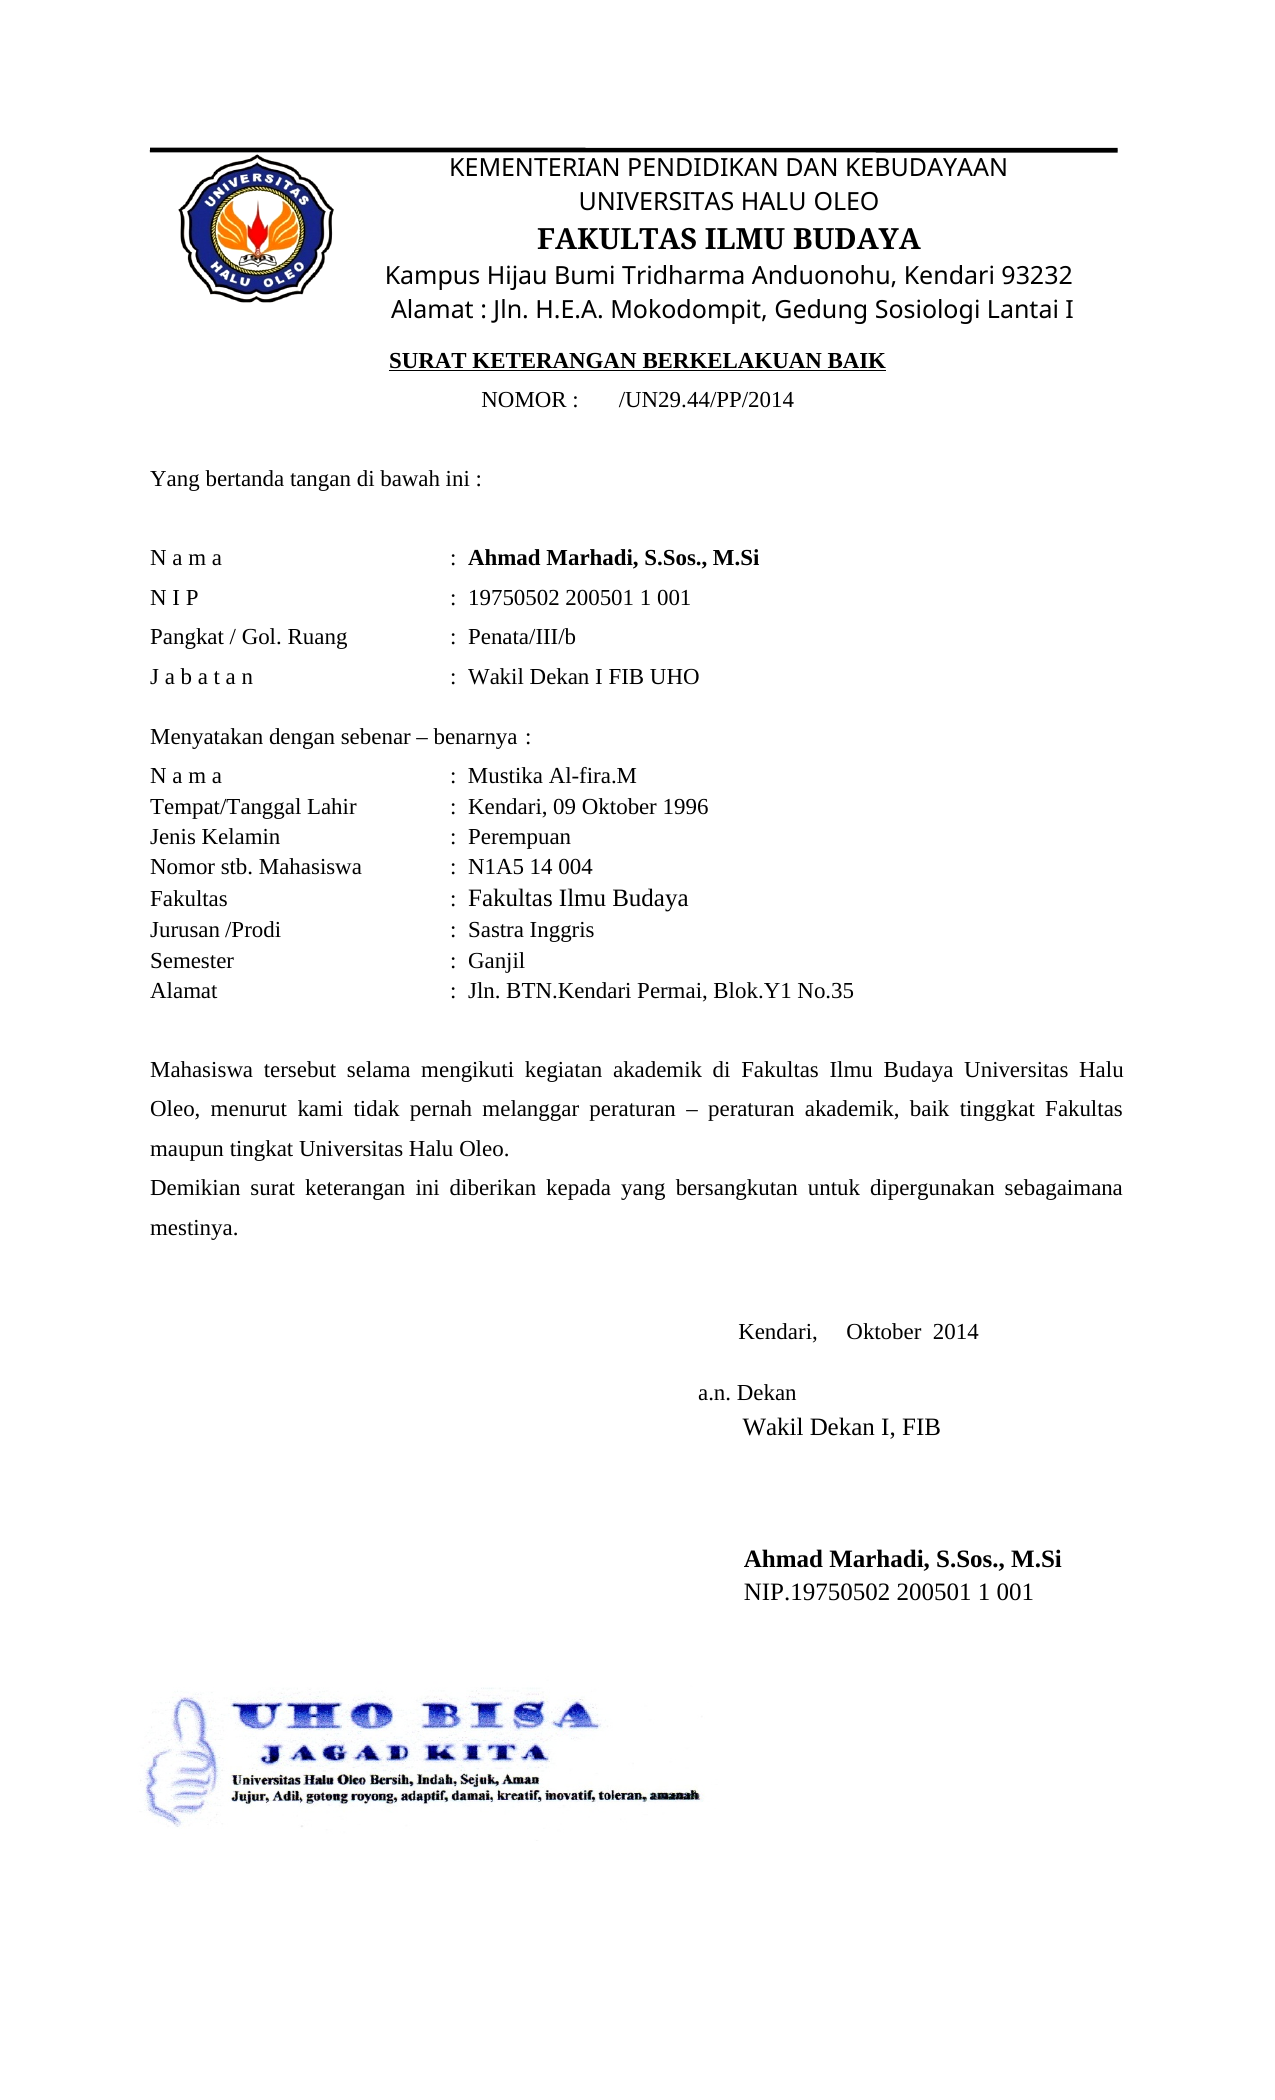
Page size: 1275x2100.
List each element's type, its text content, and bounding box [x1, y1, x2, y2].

text Jurusan /Prodi : Sastra Inggris [150, 916, 1125, 943]
text Demikian surat keterangan ini diberikan kepada yang bersangkutan untuk dipergunakan sebagaimana mestinya. [150, 1174, 1125, 1240]
text Menyatakan dengan sebenar – benarnya : [150, 723, 1125, 749]
text N a m a : Mustika Al-fira.M [150, 763, 1125, 789]
picture [93, 1676, 722, 1841]
text Fakultas : Fakultas Ilmu Budaya [150, 883, 1125, 912]
text Alamat : Jln. BTN.Kendari Permai, Blok.Y1 No.35 [150, 977, 1125, 1003]
text Yang bertanda tangan di bawah ini : [150, 465, 1125, 492]
text a.n. Dekan [600, 1379, 1125, 1405]
text Nomor stb. Mahasiswa : N1A5 14 004 [150, 853, 1125, 879]
text Kendari, Oktober 2014 [675, 1318, 1125, 1345]
table_header [150, 153, 336, 347]
text Jenis Kelamin : Perempuan [150, 823, 1125, 849]
text Ahmad Marhadi, S.Sos., M.Si [675, 1544, 1125, 1573]
text Tempat/Tanggal Lahir : Kendari, 09 Oktober 1996 [150, 793, 1125, 819]
text Wakil Dekan I, FIB [150, 1412, 1125, 1441]
table_header KEMENTERIAN PENDIDIKAN DAN KEBUDAYAAN UNIVERSITAS HALU OLEO FAKULTAS ILMU BUDAYA Kampus Hijau Bumi Tridharma Anduonohu, Kendari 93232 Alamat : Jln. H.E.A. Mokodompit, Gedung Sosiologi Lantai I [336, 150, 1122, 347]
text NOMOR : /UN29.44/PP/2014 [150, 386, 1125, 413]
text SURAT KETERANGAN BERKELAKUAN BAIK [150, 347, 1125, 373]
text N I P : 19750502 200501 1 001 [150, 584, 1125, 610]
text NIP.19750502 200501 1 001 [675, 1577, 1125, 1606]
text Pangkat / Gol. Ruang : Penata/III/b [150, 623, 1125, 649]
text Semester : Ganjil [150, 947, 1125, 973]
text J a b a t a n : Wakil Dekan I FIB UHO [150, 663, 1125, 689]
text Mahasiswa tersebut selama mengikuti kegiatan akademik di Fakultas Ilmu Budaya Universitas Halu Oleo, menurut kami tidak pernah melanggar peraturan – peraturan akademik, baik tinggkat Fakultas maupun tingkat Universitas Halu Oleo. [150, 1056, 1125, 1161]
text N a m a : Ahmad Marhadi, S.Sos., M.Si [150, 544, 1125, 571]
